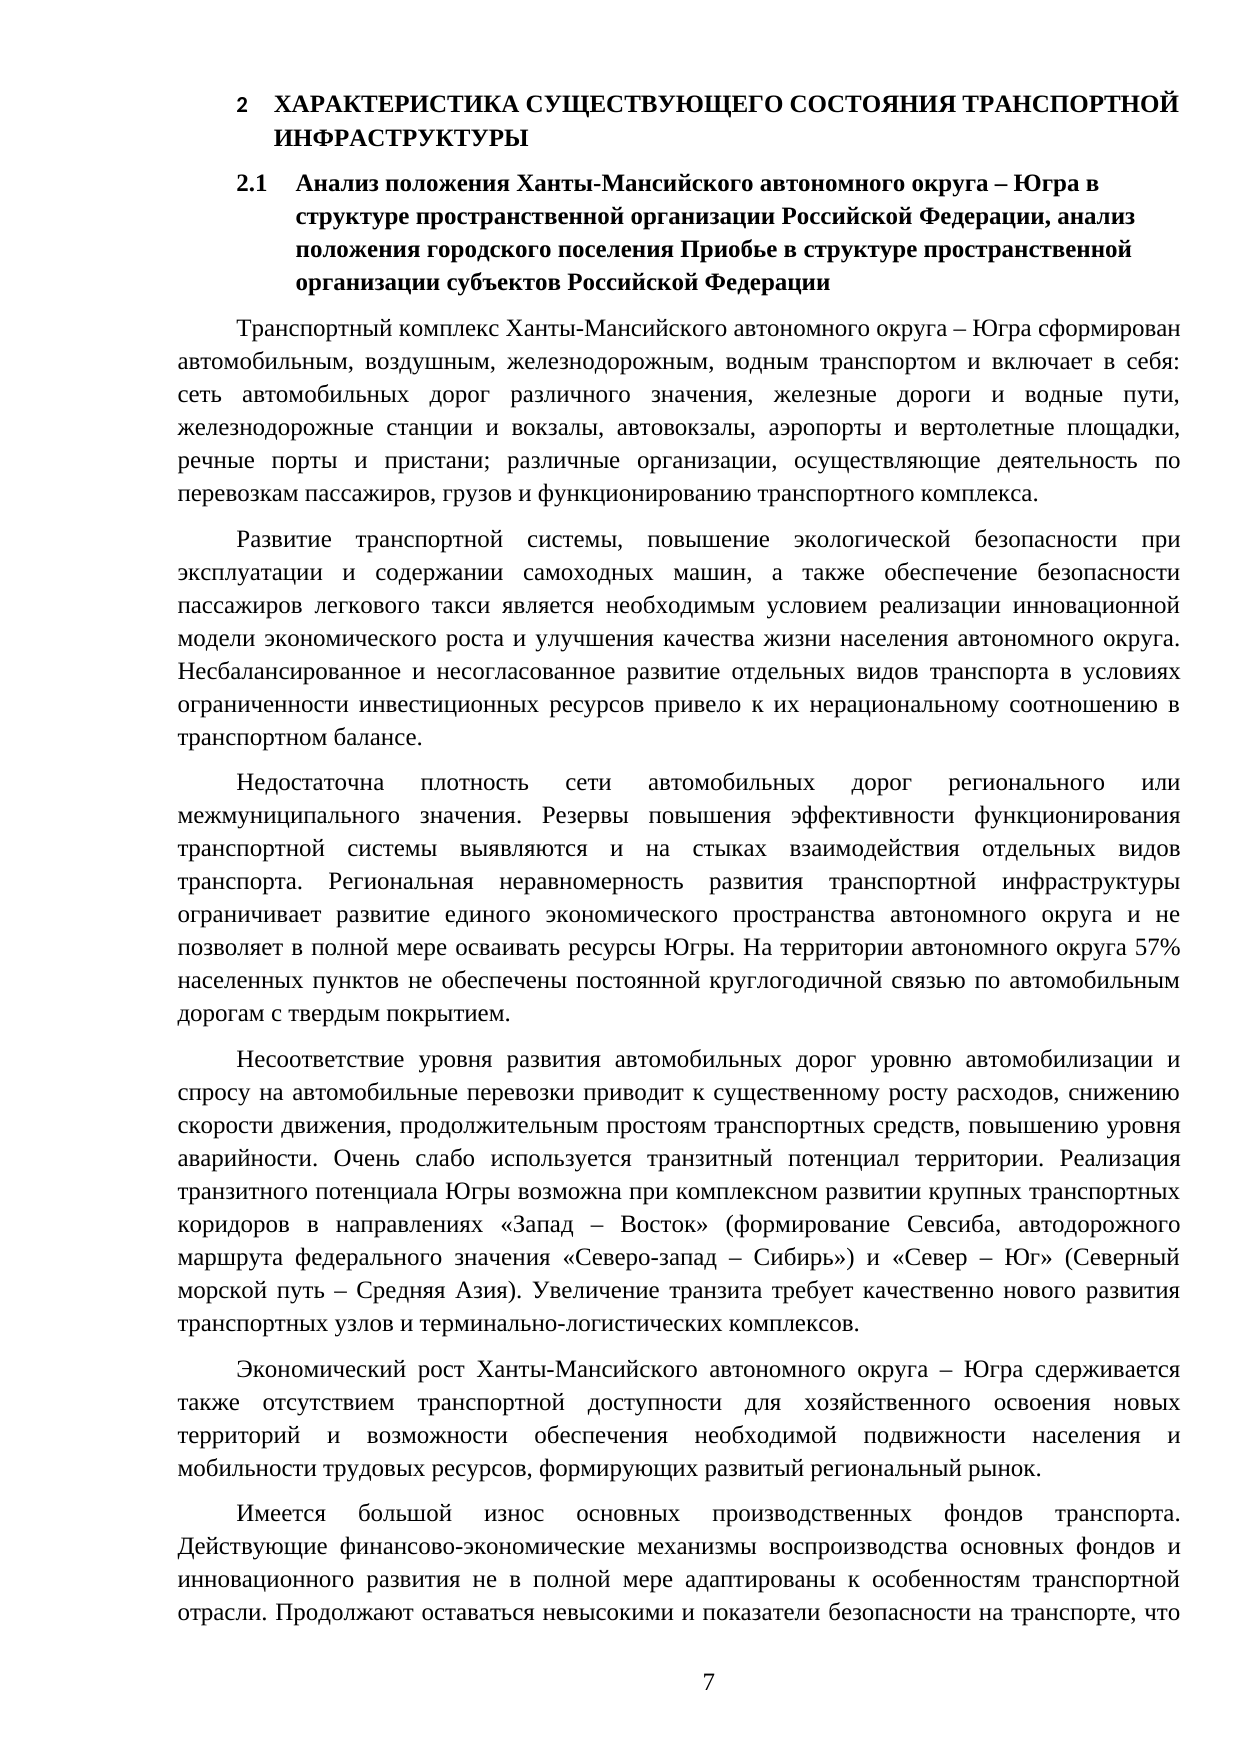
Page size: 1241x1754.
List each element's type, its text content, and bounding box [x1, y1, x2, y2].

text Несоответствие уровня развития автомобильных дорог уровню автомобилизации и спросу на автомобильные перевозки приводит к существенному росту расходов, снижению скорости движения, продолжительным простоям транспортных средств, повышению уровня аварийности. Очень слабо используется транзитный потенциал территории. Реализация транзитного потенциала Югры возможна при комплексном развитии крупных транспортных коридоров в направлениях «Запад – Восток» (формирование Севсиба, автодорожного маршрута федерального значения «Северо-запад – Сибирь») и «Север – Юг» (Северный морской путь – Средняя Азия). Увеличение транзита требует качественно нового развития транспортных узлов и терминально-логистических комплексов. [177, 1044, 1181, 1337]
text Экономический рост Ханты-Мансийского автономного округа – Югра сдерживается также отсутствием транспортной доступности для хозяйственного освоения новых территорий и возможности обеспечения необходимой подвижности населения и мобильности трудовых ресурсов, формирующих развитый региональный рынок. [177, 1354, 1181, 1481]
text Анализ положения Ханты-Мансийского автономного округа – Югра в структуре пространственной организации Российской Федерации, анализ положения городского поселения Приобье в структуре пространственной организации субъектов Российской Федерации [236, 168, 1181, 296]
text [177, 1498, 1181, 1626]
text ХАРАКТЕРИСТИКА СУЩЕСТВУЮЩЕГО СОСТОЯНИЯ ТРАНСПОРТНОЙ ИНФРАСТРУКТУРЫ [236, 89, 1181, 152]
text Развитие транспортной системы, повышение экологической безопасности при эксплуатации и содержании самоходных машин, а также обеспечение безопасности пассажиров легкового такси является необходимым условием реализации инновационной модели экономического роста и улучшения качества жизни населения автономного округа. Несбалансированное и несогласованное развитие отдельных видов транспорта в условиях ограниченности инвестиционных ресурсов привело к их нерациональному соотношению в транспортном балансе. [177, 524, 1181, 751]
text Транспортный комплекс Ханты-Мансийского автономного округа – Югра сформирован автомобильным, воздушным, железнодорожным, водным транспортом и включает в себя: сеть автомобильных дорог различного значения, железные дороги и водные пути, железнодорожные станции и вокзалы, автовокзалы, аэропорты и вертолетные площадки, речные порты и пристани; различные организации, осуществляющие деятельность по перевозкам пассажиров, грузов и функционированию транспортного комплекса. [177, 313, 1181, 507]
text Недостаточна плотность сети автомобильных дорог регионального или межмуниципального значения. Резервы повышения эффективности функционирования транспортной системы выявляются и на стыках взаимодействия отдельных видов транспорта. Региональная неравномерность развития транспортной инфраструктуры ограничивает развитие единого экономического пространства автономного округа и не позволяет в полной мере осваивать ресурсы Югры. На территории автономного округа 57% населенных пунктов не обеспечены постоянной круглогодичной связью по автомобильным дорогам с твердым покрытием. [177, 767, 1181, 1027]
